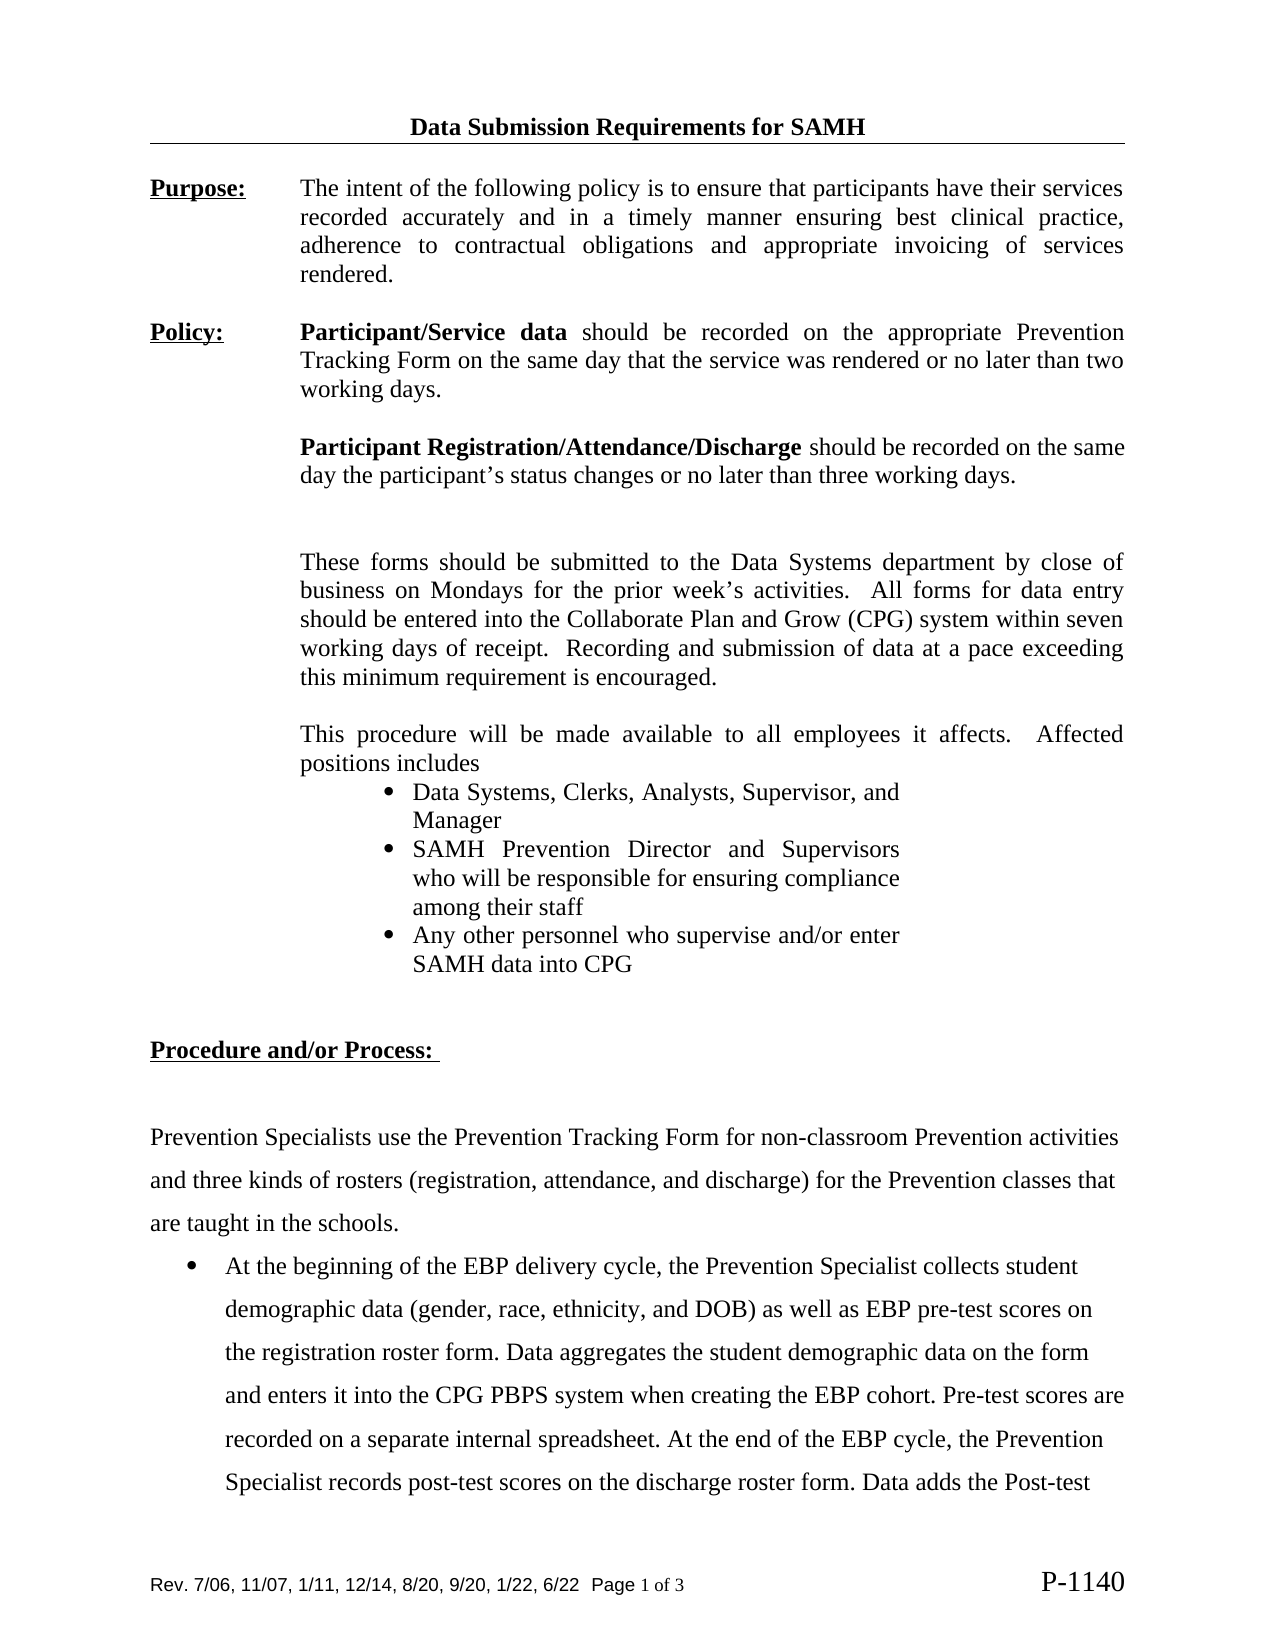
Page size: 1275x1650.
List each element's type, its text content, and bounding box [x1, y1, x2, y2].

text Procedure and/or Process: [150, 1036, 1125, 1064]
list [187, 1251, 1125, 1496]
text Prevention Specialists use the Prevention Tracking Form for non-classroom Prevention activities and three kinds of rosters (registration, attendance, and discharge) for the Prevention classes that are taught in the schools. [150, 1122, 1125, 1237]
subtitle Data Submission Requirements for SAMH [150, 112, 1125, 143]
list SAMH Prevention Director and Supervisors who will be responsible for ensuring compliance among their staff [384, 834, 900, 921]
text Purpose: The intent of the following policy is to ensure that participants have their services recorded accurately and in a timely manner ensuring best clinical practice, adherence to contractual obligations and appropriate invoicing of services rendered. [150, 173, 1125, 288]
list Data Systems, Clerks, Analysts, Supervisor, and Manager [384, 777, 900, 834]
text Participant Registration/Attendance/Discharge should be recorded on the same day the participant’s status changes or no later than three working days. [150, 432, 1125, 489]
text This procedure will be made available to all employees it affects. Affected positions includes [150, 719, 1125, 777]
text These forms should be submitted to the Data Systems department by close of business on Mondays for the prior week’s activities. All forms for data entry should be entered into the Collaborate Plan and Grow (CPG) system within seven working days of receipt. Recording and submission of data at a pace exceeding this minimum requirement is encouraged. [150, 547, 1125, 691]
list Any other personnel who supervise and/or enter SAMH data into CPG [384, 921, 900, 978]
text Policy: Participant/Service data should be recorded on the appropriate Prevention Tracking Form on the same day that the service was rendered or no later than two working days. [150, 317, 1125, 403]
